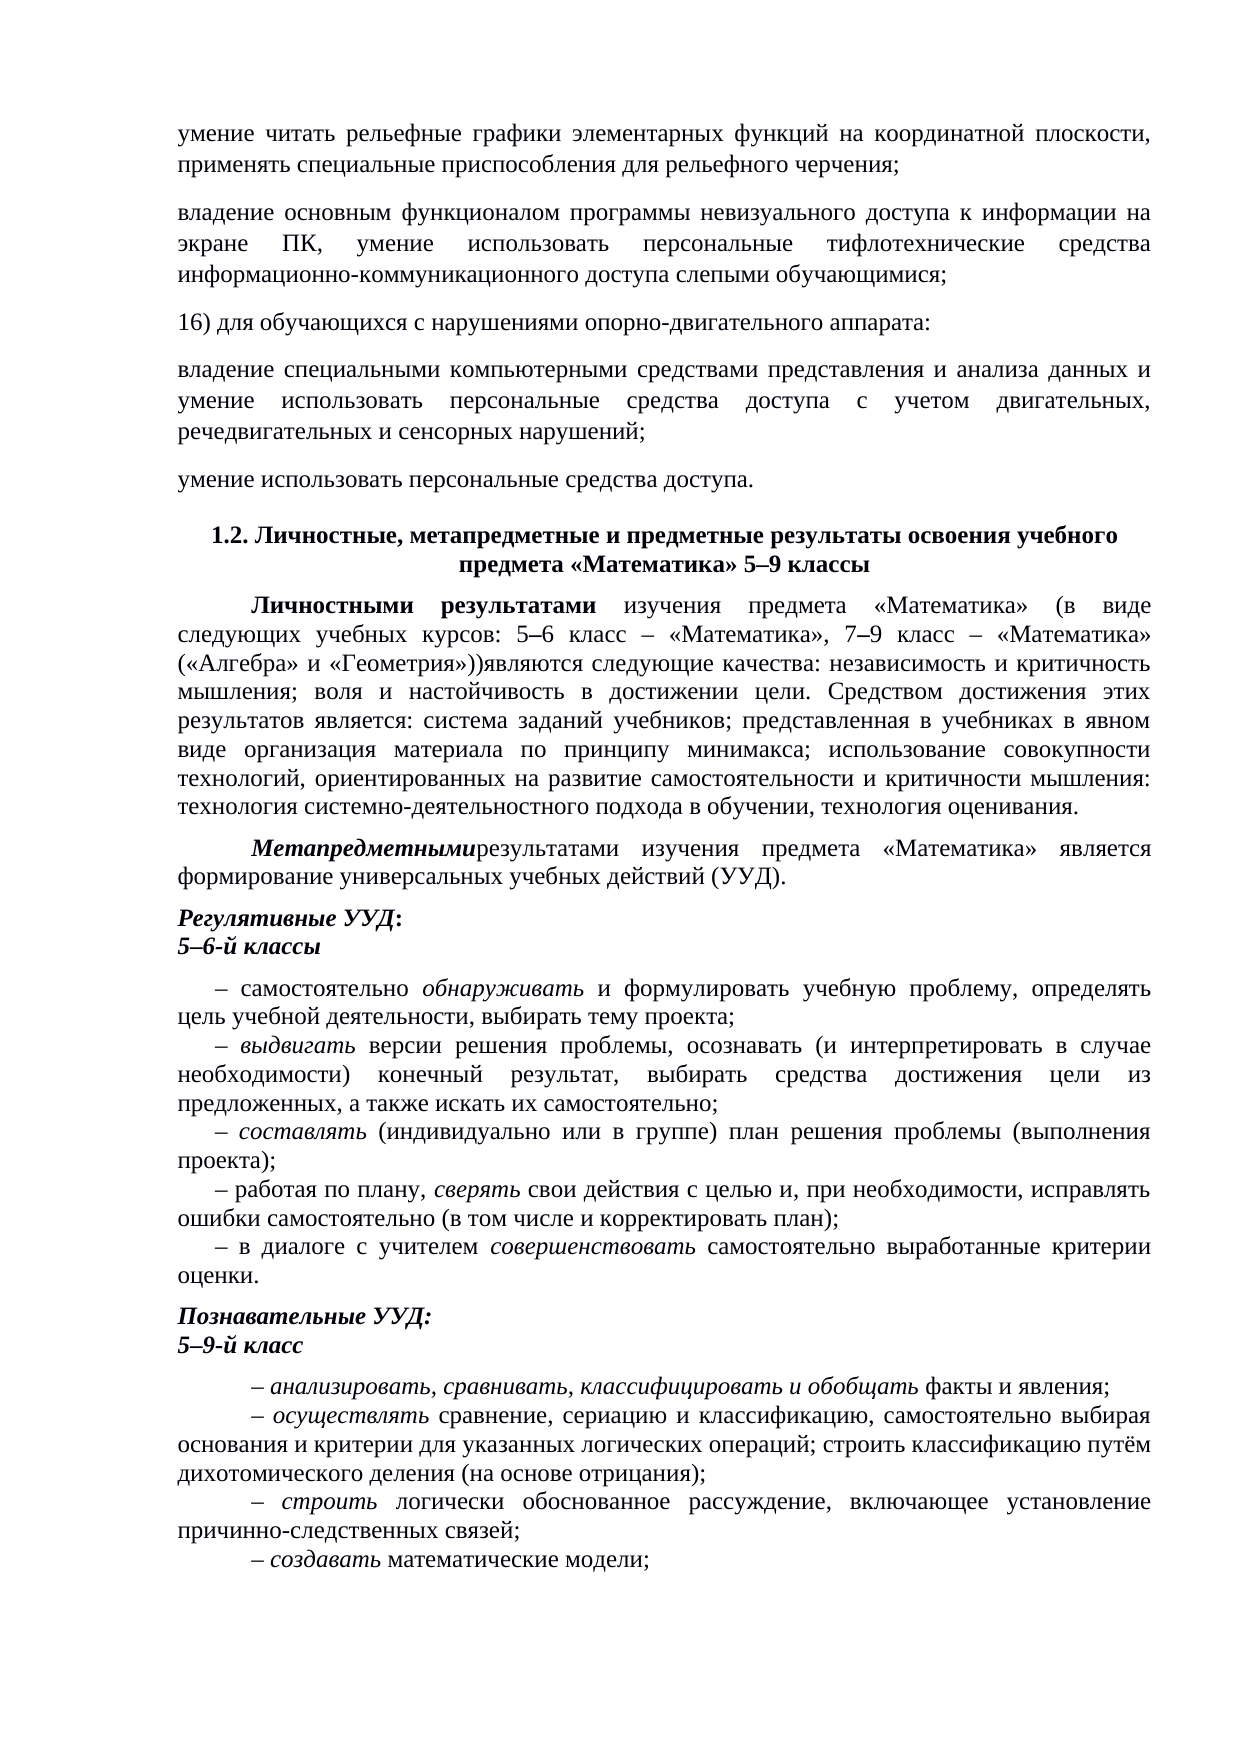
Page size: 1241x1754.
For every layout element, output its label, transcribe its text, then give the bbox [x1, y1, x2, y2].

text 5–9-й класс [177, 1330, 1152, 1359]
text умение читать рельефные графики элементарных функций на координатной плоскости, применять специальные приспособления для рельефного черчения; [177, 118, 1152, 178]
text Регулятивные УУД: [177, 903, 1152, 931]
text – работая по плану, сверять свои действия с целью и, при необходимости, исправлять ошибки самостоятельно (в том числе и корректировать план); [177, 1174, 1152, 1231]
text – составлять (индивидуально или в группе) план решения проблемы (выполнения проекта); [177, 1116, 1152, 1174]
text – осуществлять сравнение, сериацию и классификацию, самостоятельно выбирая основания и критерии для указанных логических операций; строить классификацию путём дихотомического деления (на основе отрицания); [177, 1400, 1152, 1486]
text – создавать математические модели; [177, 1544, 1152, 1573]
text Познавательные УУД: [177, 1301, 1152, 1330]
text – выдвигать версии решения проблемы, осознавать (и интерпретировать в случае необходимости) конечный результат, выбирать средства достижения цели из предложенных, а также искать их самостоятельно; [177, 1030, 1152, 1116]
text владение специальными компьютерными средствами представления и анализа данных и умение использовать персональные средства доступа с учетом двигательных, речедвигательных и сенсорных нарушений; [177, 354, 1152, 445]
text владение основным функционалом программы невизуального доступа к информации на экране ПК, умение использовать персональные тифлотехнические средства информационно-коммуникационного доступа слепыми обучающимися; [177, 197, 1152, 288]
text умение использовать персональные средства доступа. [177, 464, 1152, 493]
text – анализировать, сравнивать, классифицировать и обобщать факты и явления; [177, 1371, 1152, 1400]
text – самостоятельно обнаруживать и формулировать учебную проблему, определять цель учебной деятельности, выбирать тему проекта; [177, 973, 1152, 1030]
text – строить логически обоснованное рассуждение, включающее установление причинно-следственных связей; [177, 1486, 1152, 1544]
text Личностными результатами изучения предмета «Математика» (в виде следующих учебных курсов: 5–6 класс – «Математика», 7–9 класс – «Математика» («Алгебра» и «Геометрия»))являются следующие качества: независимость и критичность мышления; воля и настойчивость в достижении цели. Средством достижения этих результатов является: система заданий учебников; представленная в учебниках в явном виде организация материала по принципу минимакса; использование совокупности технологий, ориентированных на развитие самостоятельности и критичности мышления: технология системно-деятельностного подхода в обучении, технология оценивания. [177, 590, 1152, 820]
text 1.2. Личностные, метапредметные и предметные результаты освоения учебного предмета «Математика» 5–9 классы [177, 520, 1152, 578]
text – в диалоге с учителем совершенствовать самостоятельно выработанные критерии оценки. [177, 1231, 1152, 1289]
text 16) для обучающихся с нарушениями опорно-двигательного аппарата: [177, 307, 1152, 335]
text 5–6-й классы [177, 931, 1152, 960]
text Метапредметнымирезультатами изучения предмета «Математика» является формирование универсальных учебных действий (УУД). [177, 833, 1152, 890]
